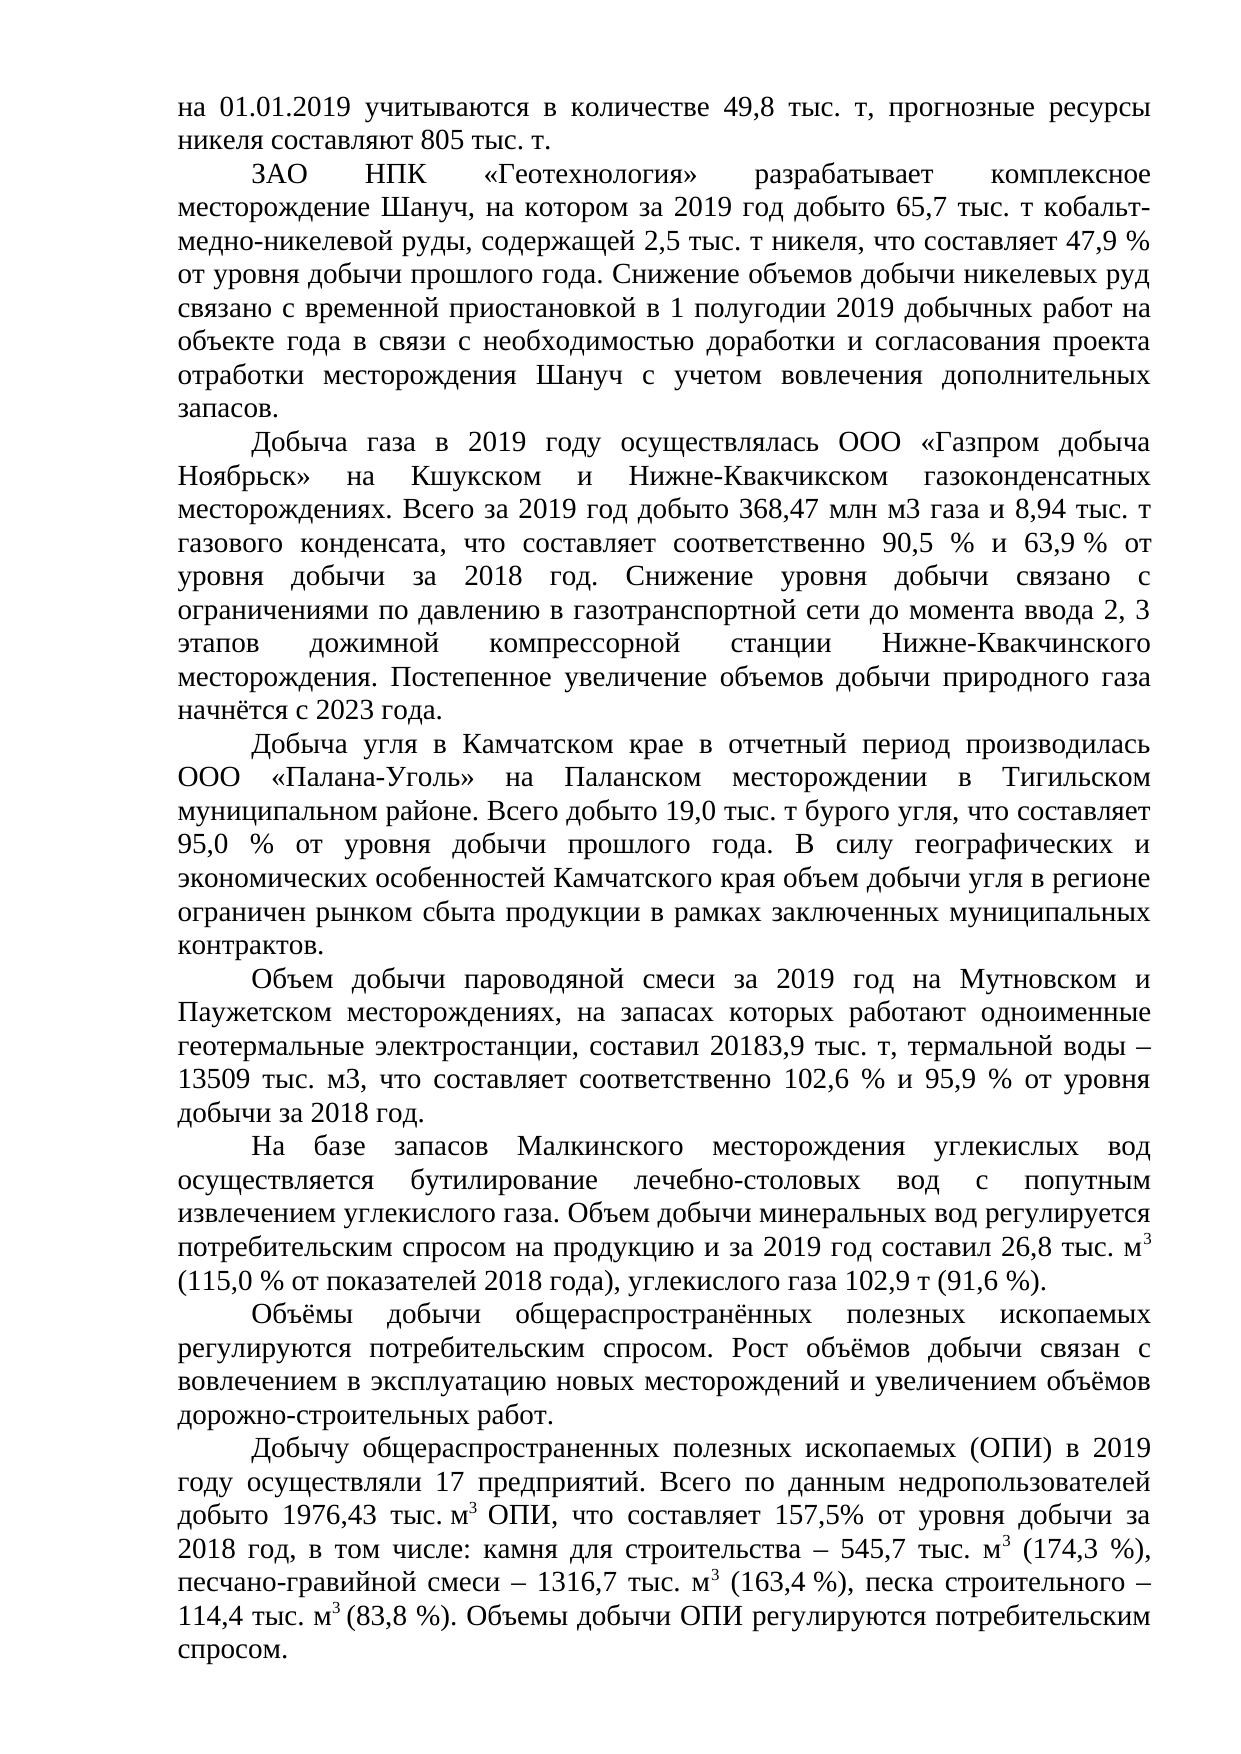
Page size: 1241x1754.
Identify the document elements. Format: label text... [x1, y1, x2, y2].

text Добычу общераспространенных полезных ископаемых (ОПИ) в 2019 году осуществляли 17 предприятий. Всего по данным недропользователей добыто 1976,43 тыс. м3 ОПИ, что составляет 157,5% от уровня добычи за 2018 год, в том числе: камня для строительства – 545,7 тыс. м3 (174,3 %), песчано-гравийной смеси – 1316,7 тыс. м3 (163,4 %), песка строительного –114,4 тыс. м3 (83,8 %). Объемы добычи ОПИ регулируются потребительским спросом. [177, 1430, 1152, 1665]
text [177, 89, 1152, 156]
text На базе запасов Малкинского месторождения углекислых вод осуществляется бутилирование лечебно-столовых вод с попутным извлечением углекислого газа. Объем добычи минеральных вод регулируется потребительским спросом на продукцию и за 2019 год составил 26,8 тыс. м3 (115,0 % от показателей 2018 года), углекислого газа 102,9 т (91,6 %). [177, 1128, 1152, 1296]
text ЗАО НПК «Геотехнология» разрабатывает комплексное месторождение Шануч, на котором за 2019 год добыто 65,7 тыс. т кобальт-медно-никелевой руды, содержащей 2,5 тыс. т никеля, что составляет 47,9 % от уровня добычи прошлого года. Снижение объемов добычи никелевых руд связано с временной приостановкой в 1 полугодии 2019 добычных работ на объекте года в связи с необходимостью доработки и согласования проекта отработки месторождения Шануч с учетом вовлечения дополнительных запасов. [177, 156, 1152, 424]
text Объем добычи пароводяной смеси за 2019 год на Мутновском и Паужетском месторождениях, на запасах которых работают одноименные геотермальные электростанции, составил 20183,9 тыс. т, термальной воды – 13509 тыс. м3, что составляет соответственно 102,6 % и 95,9 % от уровня добычи за 2018 год. [177, 961, 1152, 1128]
text Объёмы добычи общераспространённых полезных ископаемых регулируются потребительским спросом. Рост объёмов добычи связан с вовлечением в эксплуатацию новых месторождений и увеличением объёмов дорожно-строительных работ. [177, 1296, 1152, 1430]
text Добыча газа в 2019 году осуществлялась ООО «Газпром добыча Ноябрьск» на Кшукском и Нижне-Квакчикском газоконденсатных месторождениях. Всего за 2019 год добыто 368,47 млн м3 газа и 8,94 тыс. т газового конденсата, что составляет соответственно 90,5 % и 63,9 % от уровня добычи за 2018 год. Снижение уровня добычи связано с ограничениями по давлению в газотранспортной сети до момента ввода 2, 3 этапов дожимной компрессорной станции Нижне-Квакчинского месторождения. Постепенное увеличение объемов добычи природного газа начнётся с 2023 года. [177, 424, 1152, 726]
text Добыча угля в Камчатском крае в отчетный период производилась ООО «Палана-Уголь» на Паланском месторождении в Тигильском муниципальном районе. Всего добыто 19,0 тыс. т бурого угля, что составляет 95,0 % от уровня добычи прошлого года. В силу географических и экономических особенностей Камчатского края объем добычи угля в регионе ограничен рынком сбыта продукции в рамках заключенных муниципальных контрактов. [177, 726, 1152, 961]
